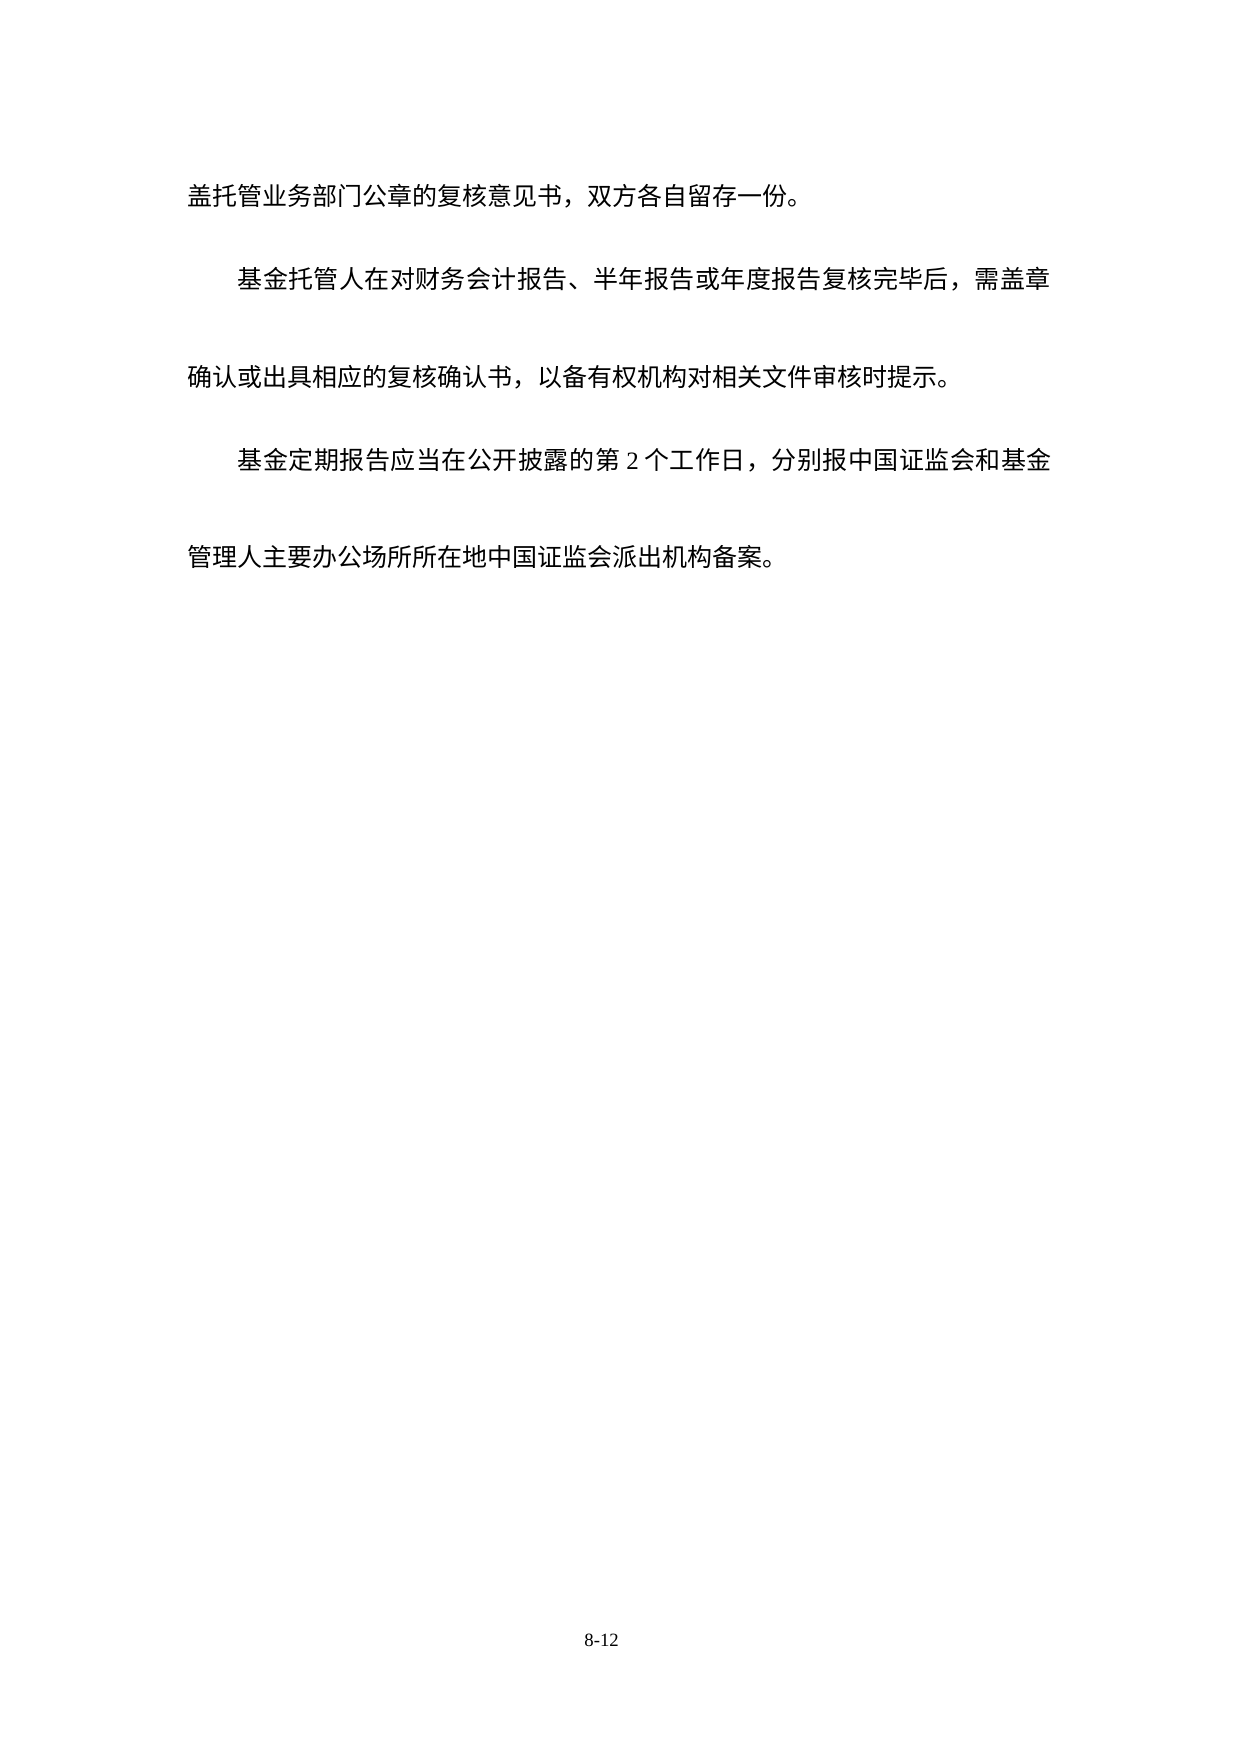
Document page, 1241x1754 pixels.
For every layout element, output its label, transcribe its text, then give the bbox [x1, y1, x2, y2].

text 基金定期报告应当在公开披露的第2个工作日，分别报中国证监会和基金管理人主要办公场所所在地中国证监会派出机构备案。 [187, 426, 1053, 588]
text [187, 162, 1053, 227]
text 基金托管人在对财务会计报告、半年报告或年度报告复核完毕后，需盖章确认或出具相应的复核确认书，以备有权机构对相关文件审核时提示。 [187, 245, 1053, 408]
